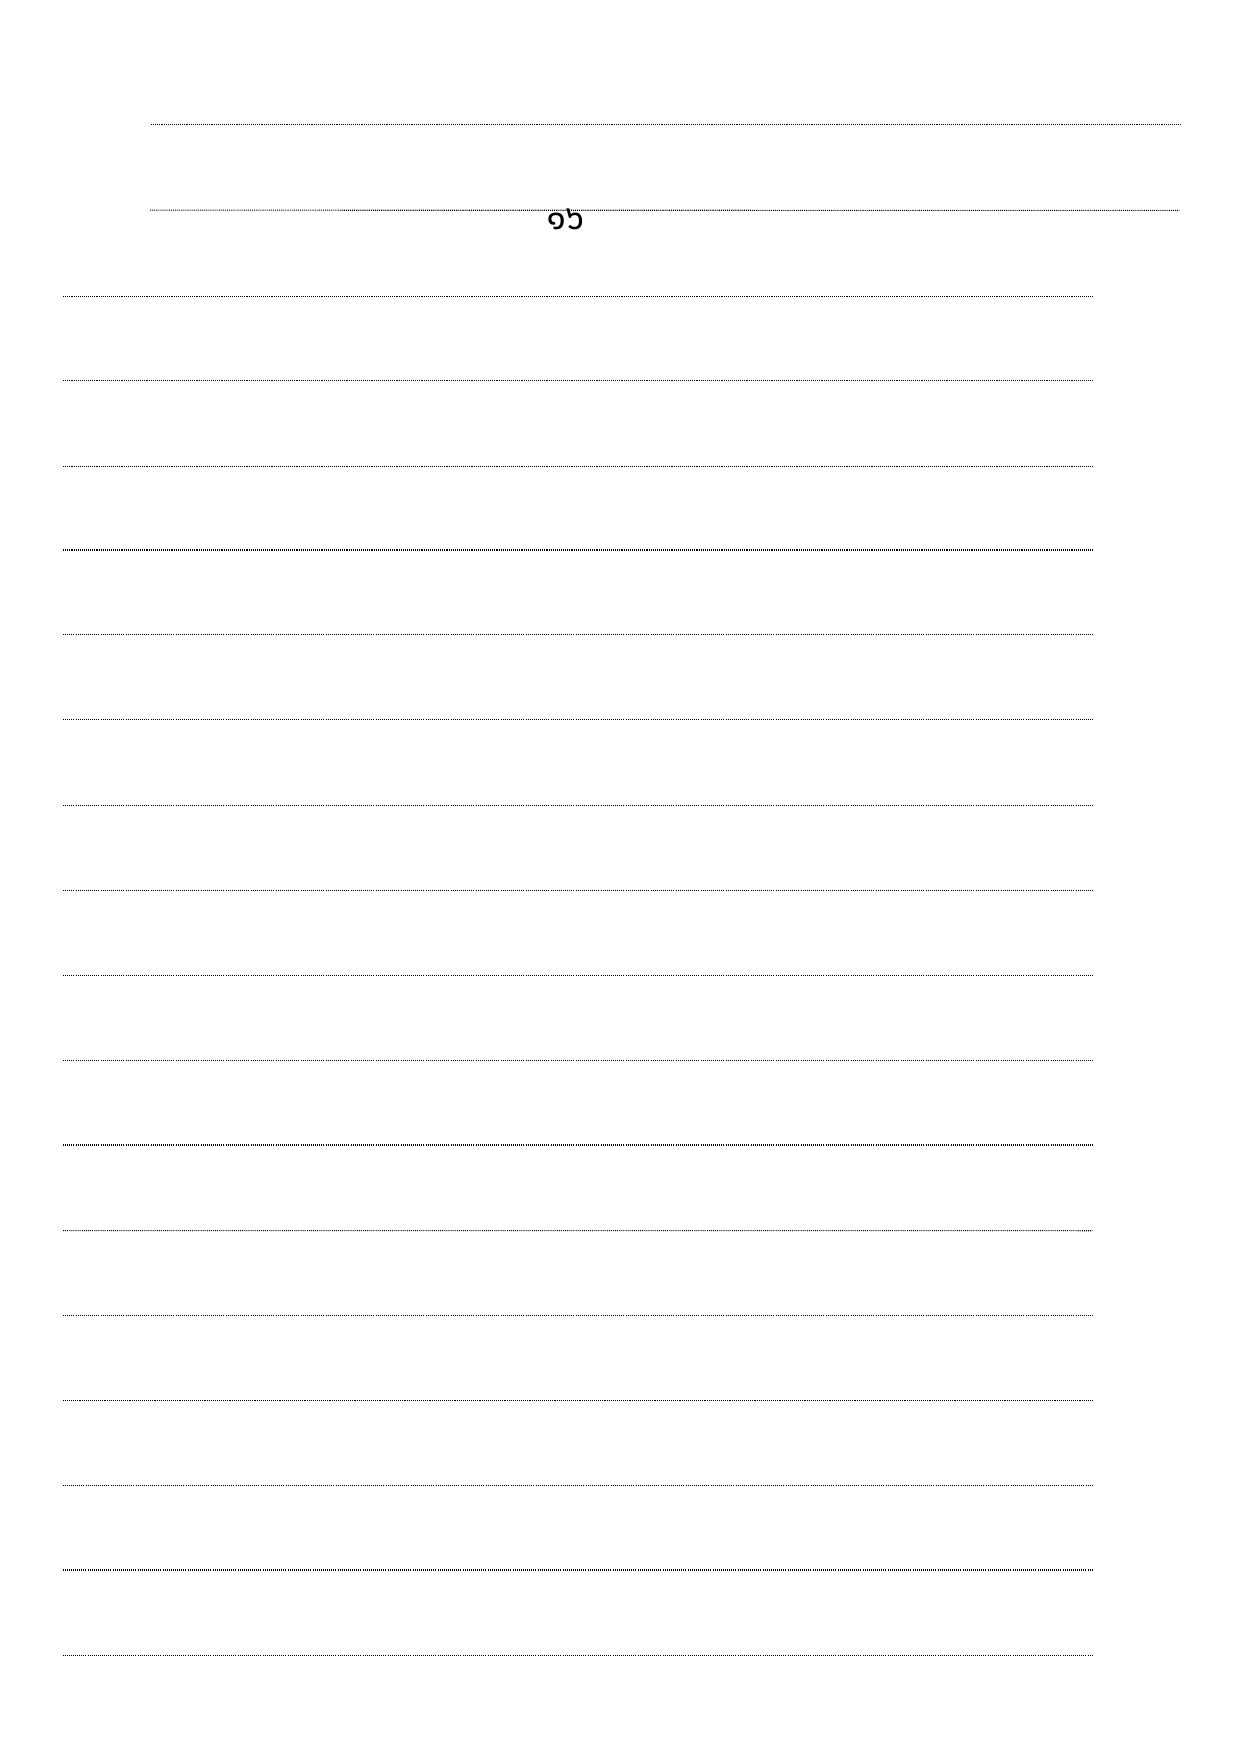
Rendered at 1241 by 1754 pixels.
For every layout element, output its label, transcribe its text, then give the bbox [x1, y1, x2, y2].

text ก [150, 174, 1181, 230]
text ก [150, 89, 1181, 145]
text ก [61, 514, 1095, 570]
text ก [61, 1109, 1095, 1165]
text ก [61, 429, 1095, 485]
text ก [61, 1024, 1095, 1080]
text ก [61, 1619, 1095, 1675]
text ก [61, 1534, 1095, 1590]
text ก [61, 1449, 1095, 1505]
text ก [61, 1364, 1095, 1420]
text ก [61, 1194, 1095, 1250]
text ก [61, 259, 1095, 315]
text ก [61, 599, 1095, 655]
text ก [61, 1279, 1095, 1335]
text ก [61, 344, 1095, 400]
text ก [61, 769, 1095, 825]
text ก [61, 854, 1095, 910]
text ก [61, 684, 1095, 740]
text ก [61, 939, 1095, 995]
